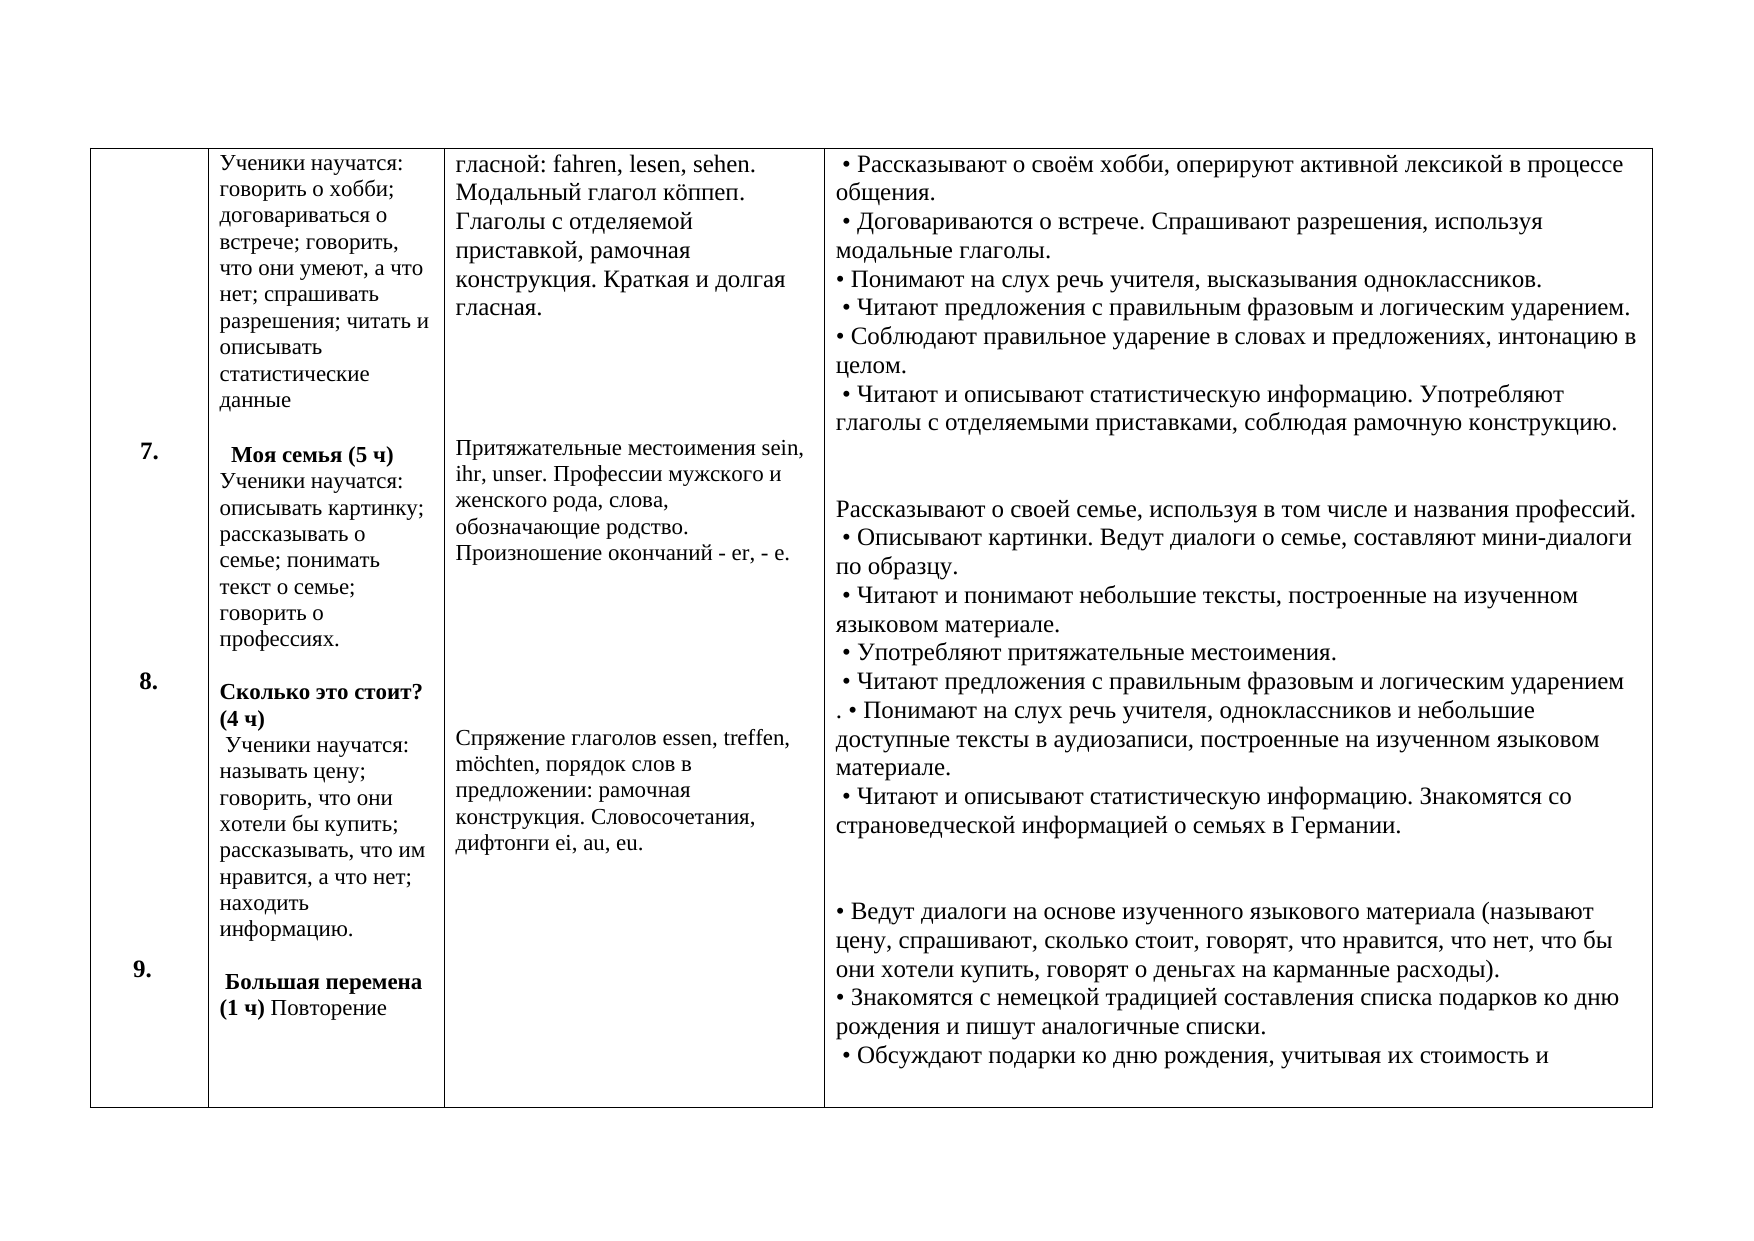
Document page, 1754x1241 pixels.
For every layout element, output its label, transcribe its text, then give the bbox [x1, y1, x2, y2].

table_cell 6. 7. 8. 9. [91, 149, 208, 1107]
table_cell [209, 149, 444, 1107]
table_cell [825, 149, 1652, 1107]
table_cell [445, 149, 824, 1107]
